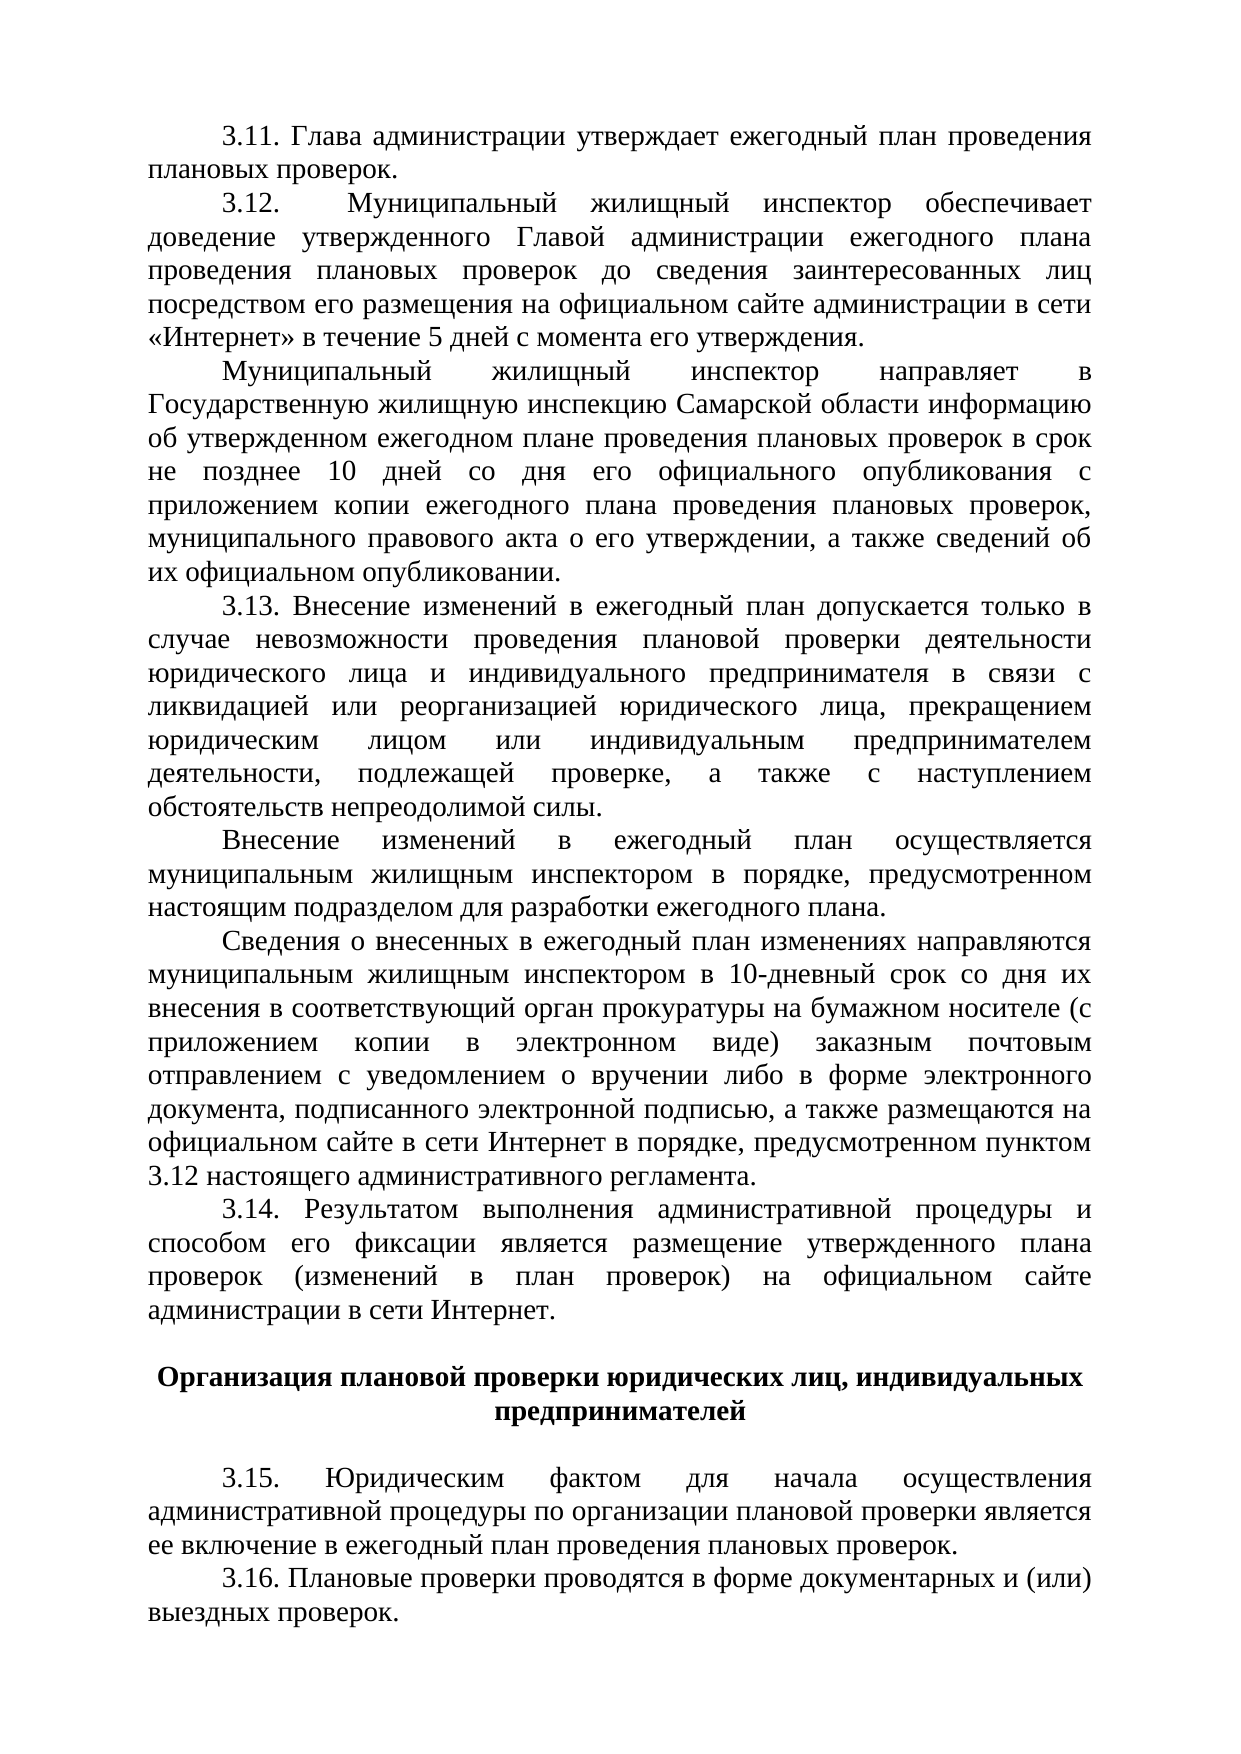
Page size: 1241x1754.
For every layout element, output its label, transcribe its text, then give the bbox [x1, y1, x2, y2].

text Муниципальный жилищный инспектор направляет в Государственную жилищную инспекцию Самарской области информацию об утвержденном ежегодном плане проведения плановых проверок в срок не позднее 10 дней со дня его официального опубликования с приложением копии ежегодного плана проведения плановых проверок, муниципального правового акта о его утверждении, а также сведений об их официальном опубликовании. [148, 353, 1092, 588]
text 3.13. Внесение изменений в ежегодный план допускается только в случае невозможности проведения плановой проверки деятельности юридического лица и индивидуального предпринимателя в связи с ликвидацией или реорганизацией юридического лица, прекращением юридическим лицом или индивидуальным предпринимателем деятельности, подлежащей проверке, а также с наступлением обстоятельств непреодолимой силы. [148, 588, 1092, 822]
text 3.14. Результатом выполнения административной процедуры и способом его фиксации является размещение утвержденного плана проверок (изменений в план проверок) на официальном сайте администрации в сети Интернет. [148, 1191, 1092, 1326]
text Внесение изменений в ежегодный план осуществляется муниципальным жилищным инспектором в порядке, предусмотренном настоящим подразделом для разработки ежегодного плана. [148, 822, 1092, 923]
text Сведения о внесенных в ежегодный план изменениях направляются муниципальным жилищным инспектором в 10-дневный срок со дня их внесения в соответствующий орган прокуратуры на бумажном носителе (с приложением копии в электронном виде) заказным почтовым отправлением с уведомлением о вручении либо в форме электронного документа, подписанного электронной подписью, а также размещаются на официальном сайте в сети Интернет в порядке, предусмотренном пунктом 3.12 настоящего административного регламента. [148, 923, 1092, 1191]
text 3.15. Юридическим фактом для начала осуществления административной процедуры по организации плановой проверки является ее включение в ежегодный план проведения плановых проверок. [148, 1460, 1092, 1560]
text 3.16. Плановые проверки проводятся в форме документарных и (или) выездных проверок. [148, 1560, 1092, 1627]
text Организация плановой проверки юридических лиц, индивидуальных предпринимателей [148, 1359, 1092, 1426]
text 3.12. Муниципальный жилищный инспектор обеспечивает доведение утвержденного Главой администрации ежегодного плана проведения плановых проверок до сведения заинтересованных лиц посредством его размещения на официальном сайте администрации в сети «Интернет» в течение 5 дней с момента его утверждения. [148, 185, 1092, 353]
text 3.11. Глава администрации утверждает ежегодный план проведения плановых проверок. [148, 118, 1092, 185]
